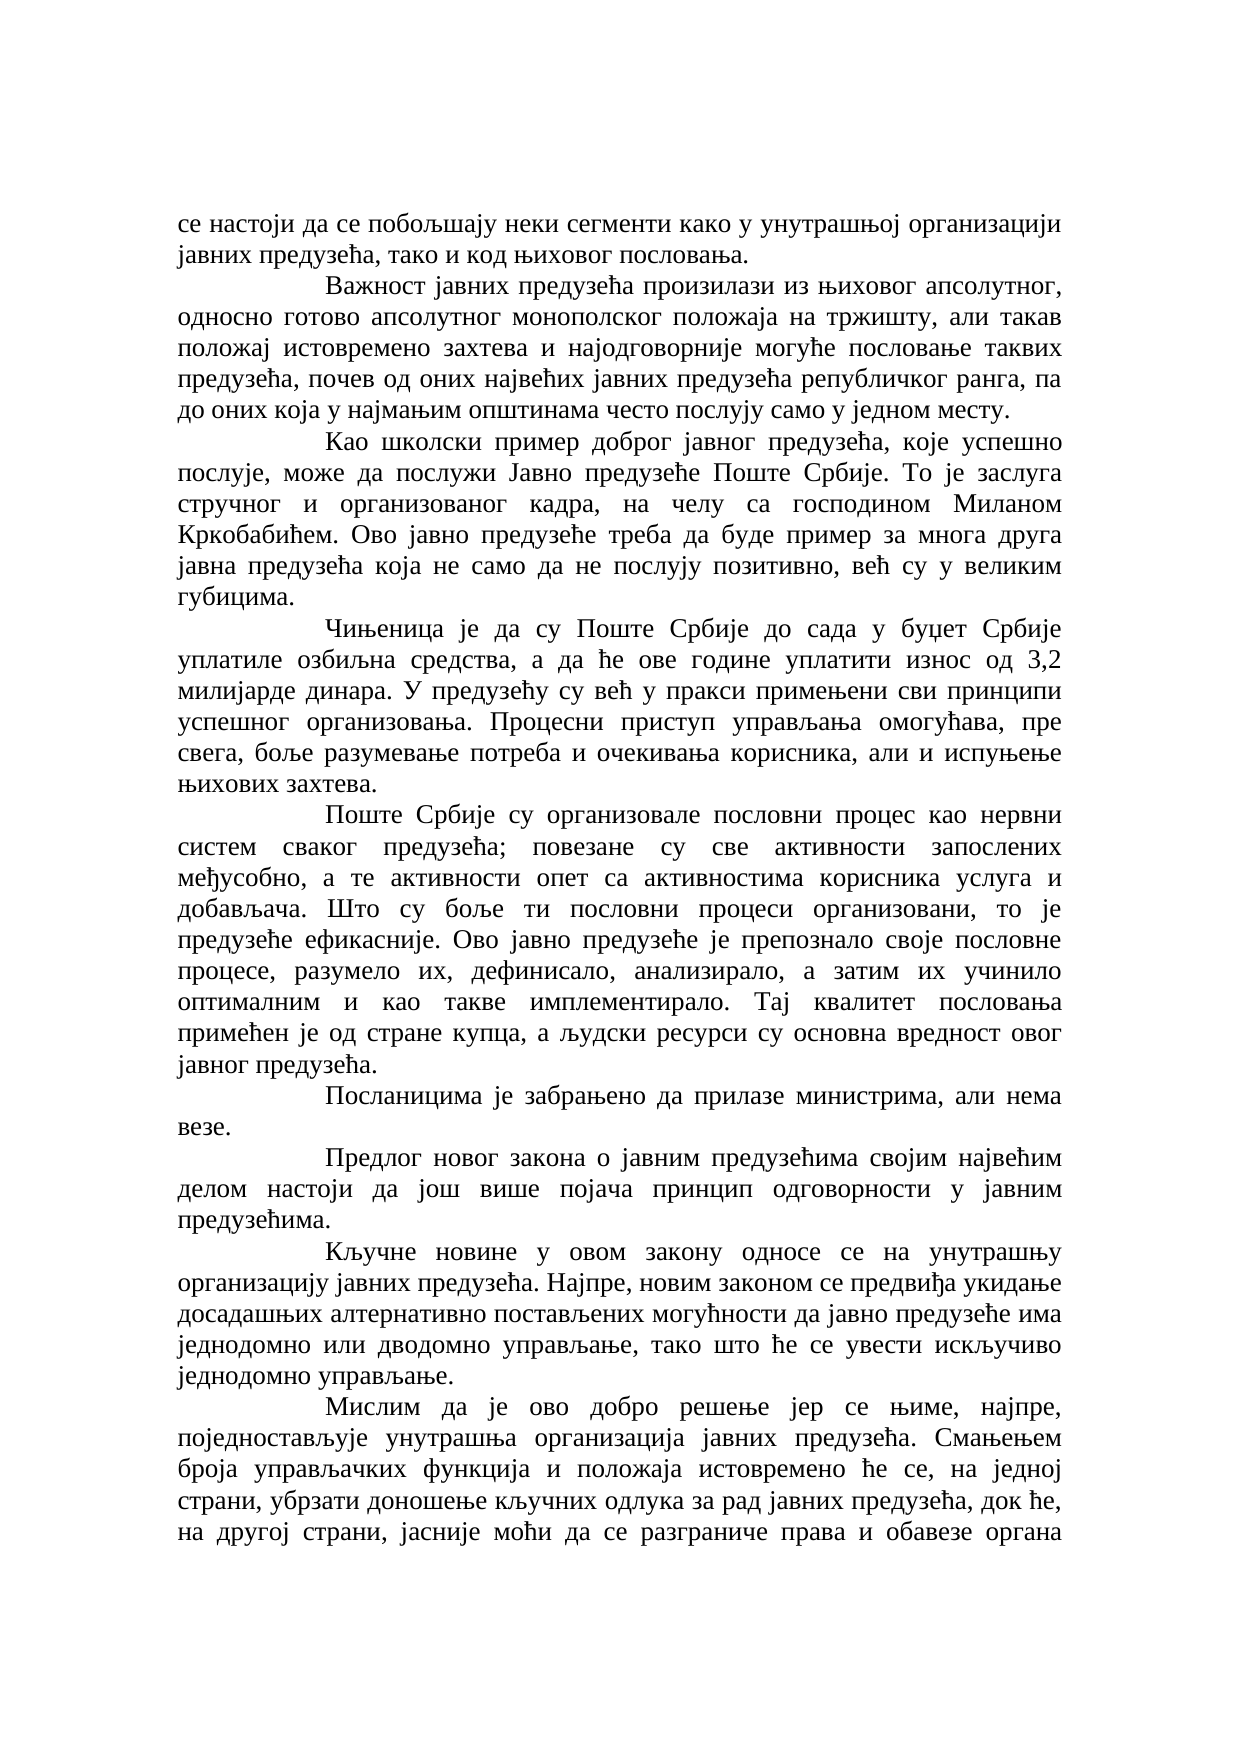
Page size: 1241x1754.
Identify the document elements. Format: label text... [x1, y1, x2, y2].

text Важност јавних предузећа произилази из њиховог апсолутног, односно готово апсолутног монополског положаја на тржишту, али такав положај истовремено захтева и најодговорније могуће пословање таквих предузећа, почев од оних највећих јавних предузећа републичког ранга, па до оних која у најмањим општинама често послују само у једном месту. [177, 269, 1063, 425]
text Предлог новог закона о јавним предузећима својим највећим делом настоји да још више појача принцип одговорности у јавним предузећима. [177, 1141, 1063, 1234]
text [177, 1390, 1063, 1546]
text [177, 207, 1063, 269]
text Поште Србије су организовале пословни процес као нервни систем сваког предузећа; повезане су све активности запослених међусобно, а те активности опет са активностима корисника услуга и добављача. Што су боље ти пословни процеси организовани, то је предузеће ефикасније. Ово јавно предузеће је препознало своје пословне процесе, разумело их, дефинисало, анализирало, а затим их учинило оптималним и као такве имплементирало. Тај квалитет пословања примећен је од стране купца, а људски ресурси су основна вредност овог јавног предузећа. [177, 798, 1063, 1079]
text Као школски пример доброг јавног предузећа, које успешно послује, може да послужи Јавно предузеће Поште Србије. То је заслуга стручног и организованог кадра, на челу са господином Миланом Кркобабићем. Ово јавно предузеће треба да буде пример за многа друга јавна предузећа која не само да не послују позитивно, већ су у великим губицима. [177, 425, 1063, 612]
text Посланицима је забрањено да прилазе министрима, али нема везе. [177, 1079, 1063, 1141]
text Кључне новине у овом закону односе се на унутрашњу организацију јавних предузећа. Најпре, новим законом се предвиђа укидање досадашњих алтернативно постављених могућности да јавно предузеће има једнодомно или дводомно управљање, тако што ће се увести искључиво једнодомно управљање. [177, 1234, 1063, 1390]
text Чињеница је да су Поште Србије до сада у буџет Србије уплатиле озбиљна средства, а да ће ове године уплатити износ од 3,2 милијарде динара. У предузећу су већ у пракси примењени сви принципи успешног организовања. Процесни приступ управљања омогућава, пре свега, боље разумевање потреба и очекивања корисника, али и испуњење њихових захтева. [177, 612, 1063, 798]
